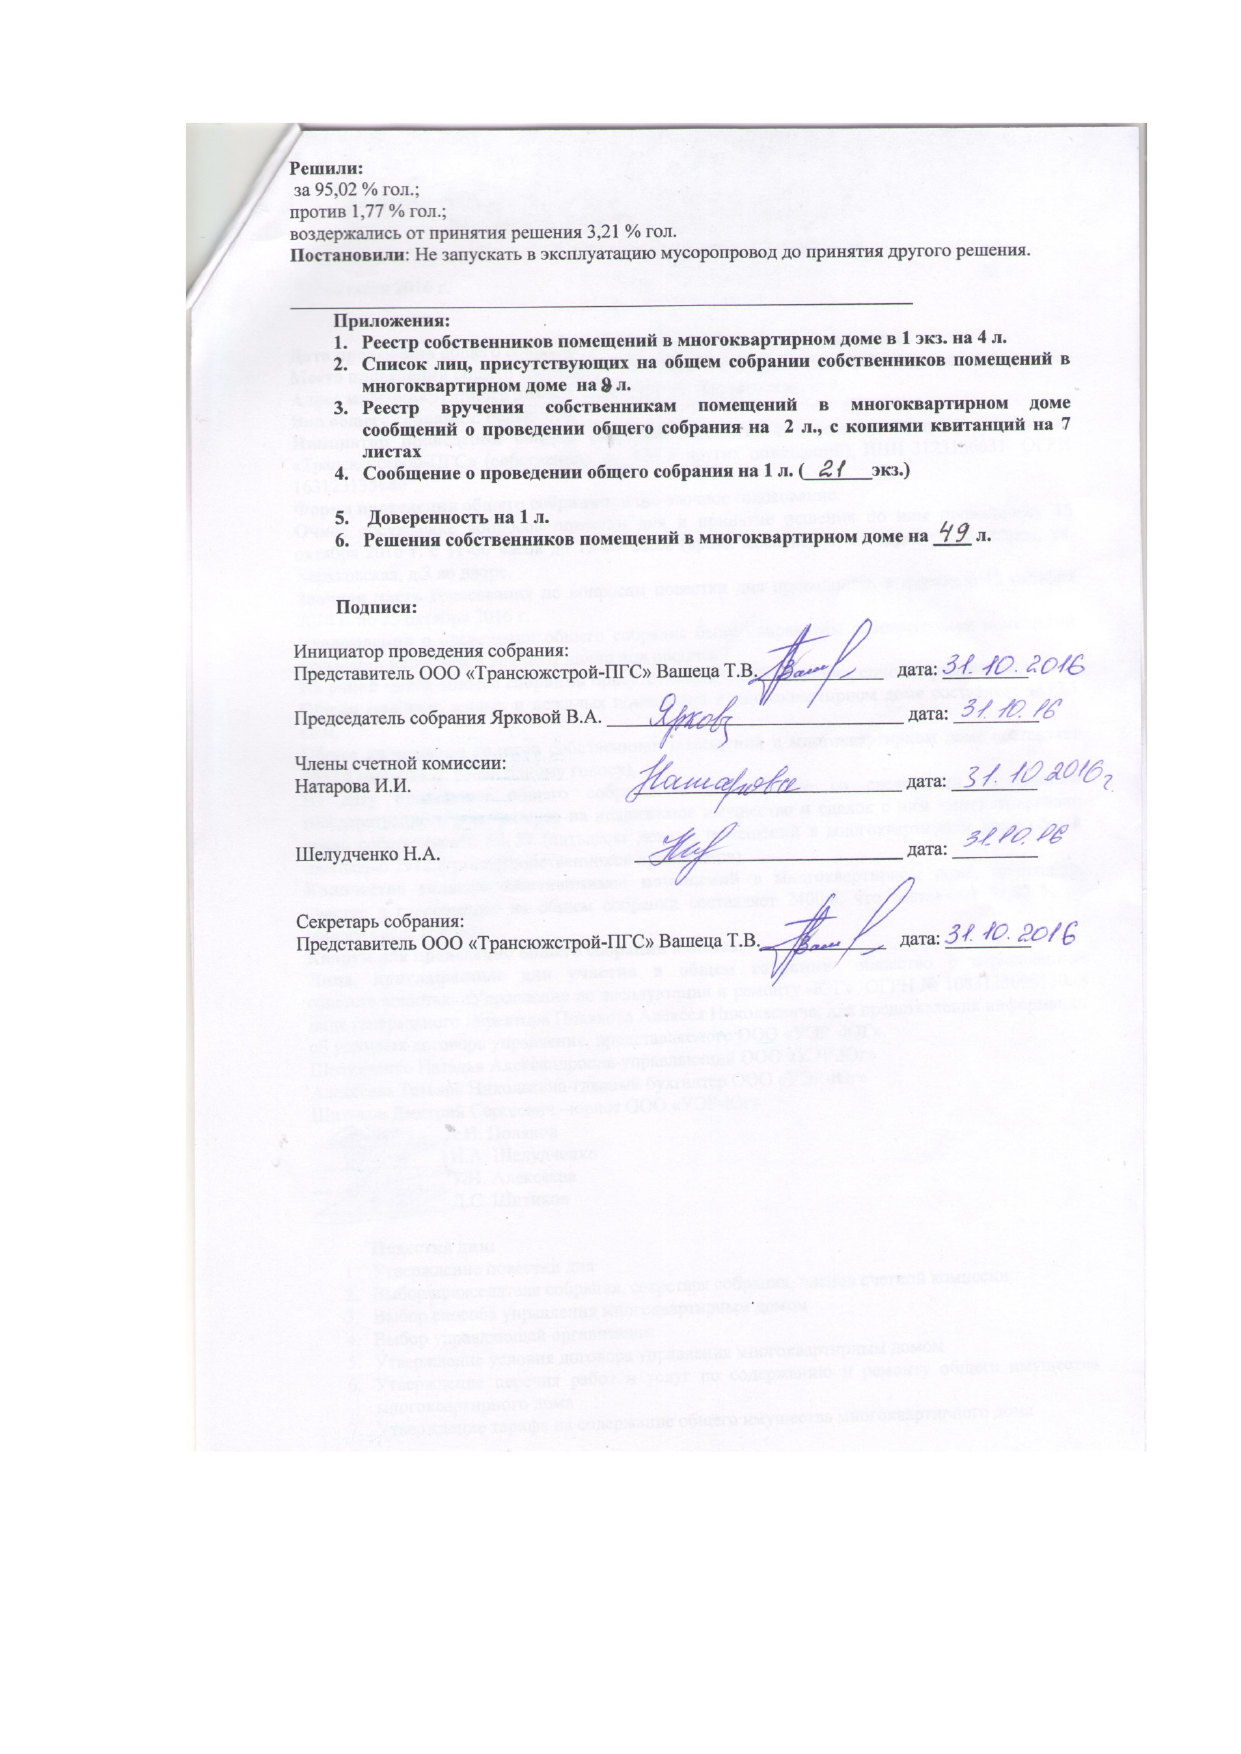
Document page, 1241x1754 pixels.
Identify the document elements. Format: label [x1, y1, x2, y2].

picture [177, 118, 1152, 1456]
